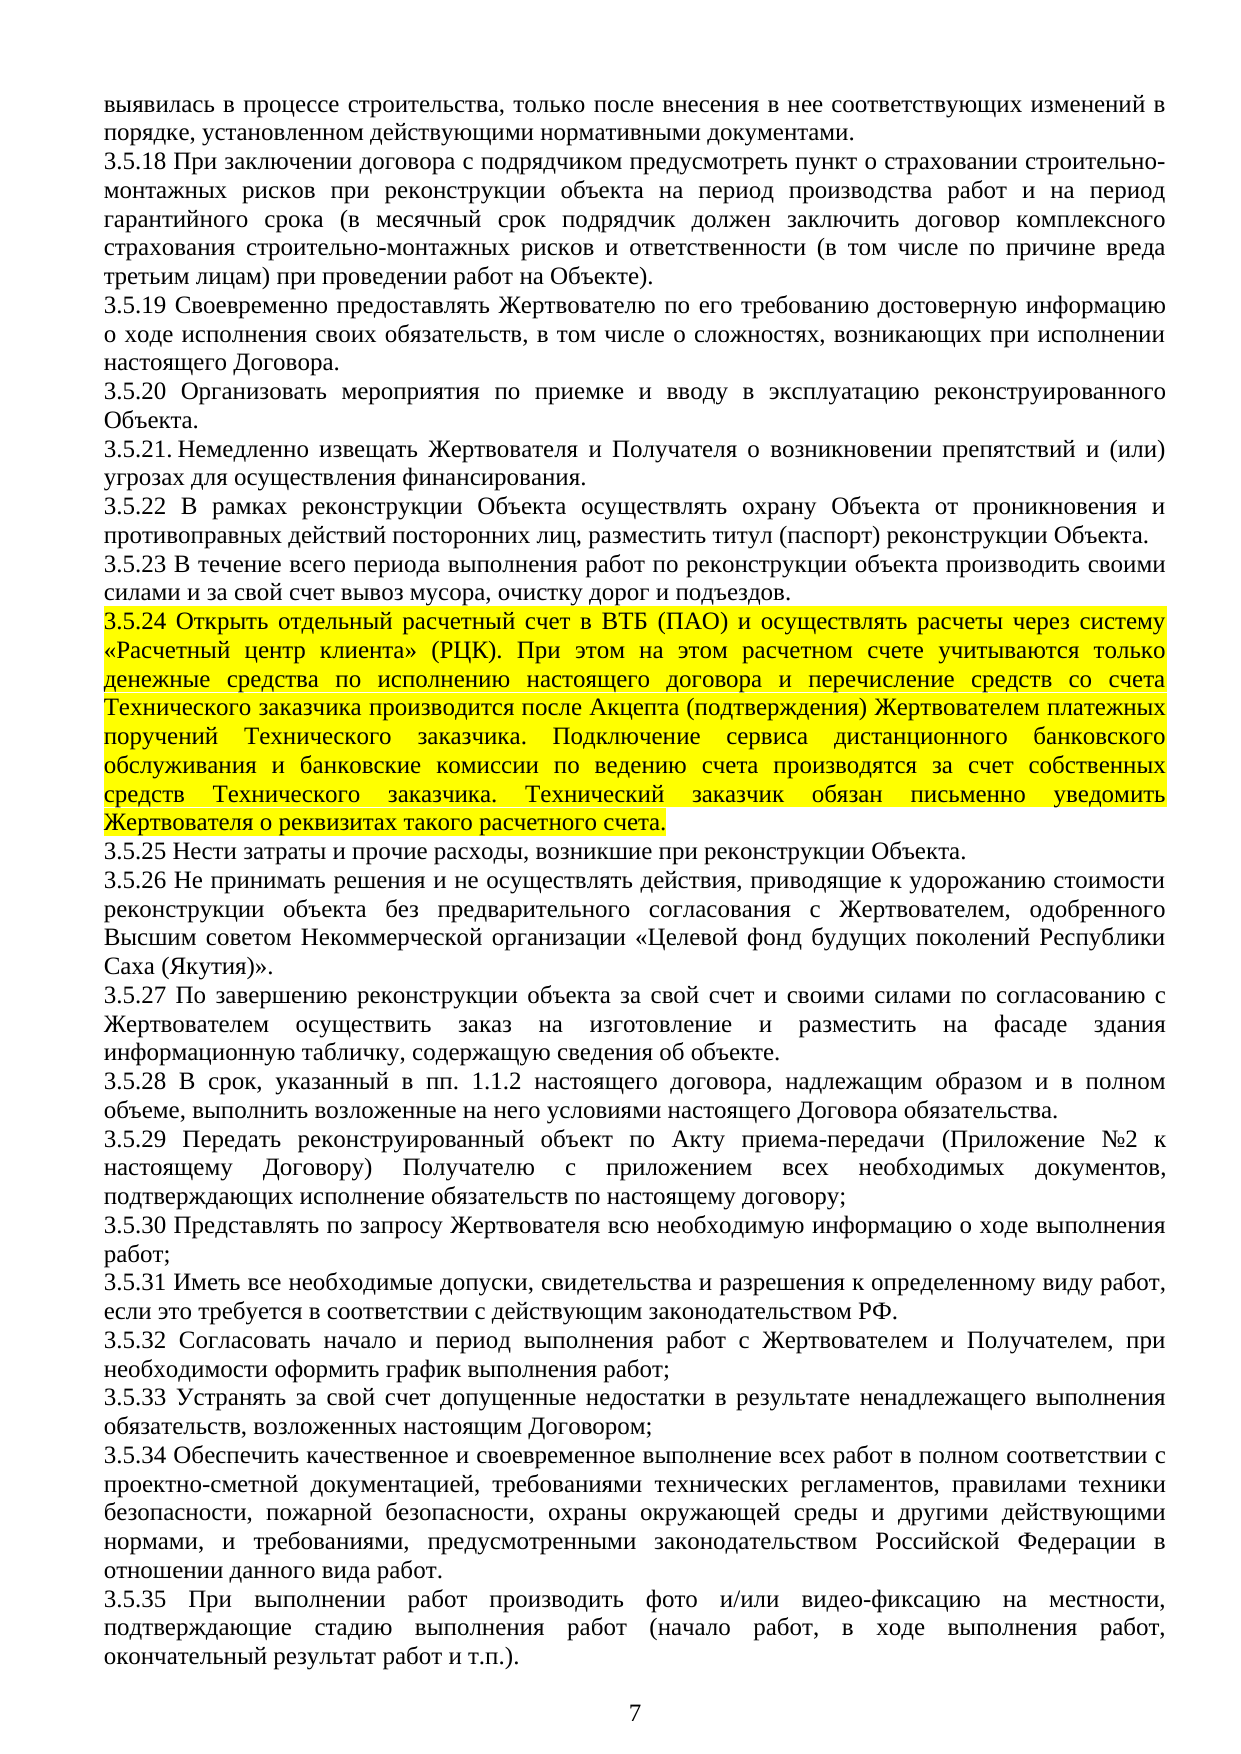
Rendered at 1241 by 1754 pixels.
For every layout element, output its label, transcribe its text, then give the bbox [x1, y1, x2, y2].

text 3.5.32 Согласовать начало и период выполнения работ с Жертвователем и Получателем, при необходимости оформить график выполнения работ; [103, 1325, 1167, 1382]
text 3.5.28 В срок, указанный в пп. 1.1.2 настоящего договора, надлежащим образом и в полном объеме, выполнить возложенные на него условиями настоящего Договора обязательства. [103, 1066, 1167, 1124]
text 3.5.23 В течение всего периода выполнения работ по реконструкции объекта производить своими силами и за свой счет вывоз мусора, очистку дорог и подъездов. [103, 549, 1167, 606]
text 3.5.20 Организовать мероприятия по приемке и вводу в эксплуатацию реконструированного Объекта. [103, 376, 1167, 434]
text 3.5.22 В рамках реконструкции Объекта осуществлять охрану Объекта от проникновения и противоправных действий посторонних лиц, разместить титул (паспорт) реконструкции Объекта. [103, 491, 1167, 549]
text 3.5.26 Не принимать решения и не осуществлять действия, приводящие к удорожанию стоимости реконструкции объекта без предварительного согласования с Жертвователем, одобренного Высшим советом Некоммерческой организации «Целевой фонд будущих поколений Республики Саха (Якутия)». [103, 865, 1167, 980]
text 3.5.25 Нести затраты и прочие расходы, возникшие при реконструкции Объекта. [103, 836, 1167, 865]
text 3.5.33 Устранять за свой счет допущенные недостатки в результате ненадлежащего выполнения обязательств, возложенных настоящим Договором; [103, 1382, 1167, 1440]
text 3.5.18 При заключении договора с подрядчиком предусмотреть пункт о страховании строительно-монтажных рисков при реконструкции объекта на период производства работ и на период гарантийного срока (в месячный срок подрядчик должен заключить договор комплексного страхования строительно-монтажных рисков и ответственности (в том числе по причине вреда третьим лицам) при проведении работ на Объекте). [103, 146, 1167, 290]
text 3.5.21. Немедленно извещать Жертвователя и Получателя о возникновении препятствий и (или) угрозах для осуществления финансирования. [103, 434, 1167, 491]
text 3.5.35 При выполнении работ производить фото и/или видео-фиксацию на местности, подтверждающие стадию выполнения работ (начало работ, в ходе выполнения работ, окончательный результат работ и т.п.). [103, 1584, 1167, 1670]
text 3.5.19 Своевременно предоставлять Жертвователю по его требованию достоверную информацию о ходе исполнения своих обязательств, в том числе о сложностях, возникающих при исполнении настоящего Договора. [103, 290, 1167, 376]
text 3.5.34 Обеспечить качественное и своевременное выполнение всех работ в полном соответствии с проектно-сметной документацией, требованиями технических регламентов, правилами техники безопасности, пожарной безопасности, охраны окружающей среды и другими действующими нормами, и требованиями, предусмотренными законодательством Российской Федерации в отношении данного вида работ. [103, 1440, 1167, 1584]
text 3.5.30 Представлять по запросу Жертвователя всю необходимую информацию о ходе выполнения работ; [103, 1210, 1167, 1267]
text 3.5.31 Иметь все необходимые допуски, свидетельства и разрешения к определенному виду работ, если это требуется в соответствии с действующим законодательством РФ. [103, 1267, 1167, 1325]
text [103, 89, 1167, 146]
text 3.5.29 Передать реконструированный объект по Акту приема-передачи (Приложение №2 к настоящему Договору) Получателю с приложением всех необходимых документов, подтверждающих исполнение обязательств по настоящему договору; [103, 1124, 1167, 1210]
text 3.5.24 Открыть отдельный расчетный счет в ВТБ (ПАО) и осуществлять расчеты через систему «Расчетный центр клиента» (РЦК). При этом на этом расчетном счете учитываются только денежные средства по исполнению настоящего договора и перечисление средств со счета Технического заказчика производится после Акцепта (подтверждения) Жертвователем платежных поручений Технического заказчика. Подключение сервиса дистанционного банковского обслуживания и банковские комиссии по ведению счета производятся за счет собственных средств Технического заказчика. Технический заказчик обязан письменно уведомить Жертвователя о реквизитах такого расчетного счета. [103, 744, 1167, 836]
text 3.5.27 По завершению реконструкции объекта за свой счет и своими силами по согласованию с Жертвователем осуществить заказ на изготовление и разместить на фасаде здания информационную табличку, содержащую сведения об объекте. [103, 980, 1167, 1066]
